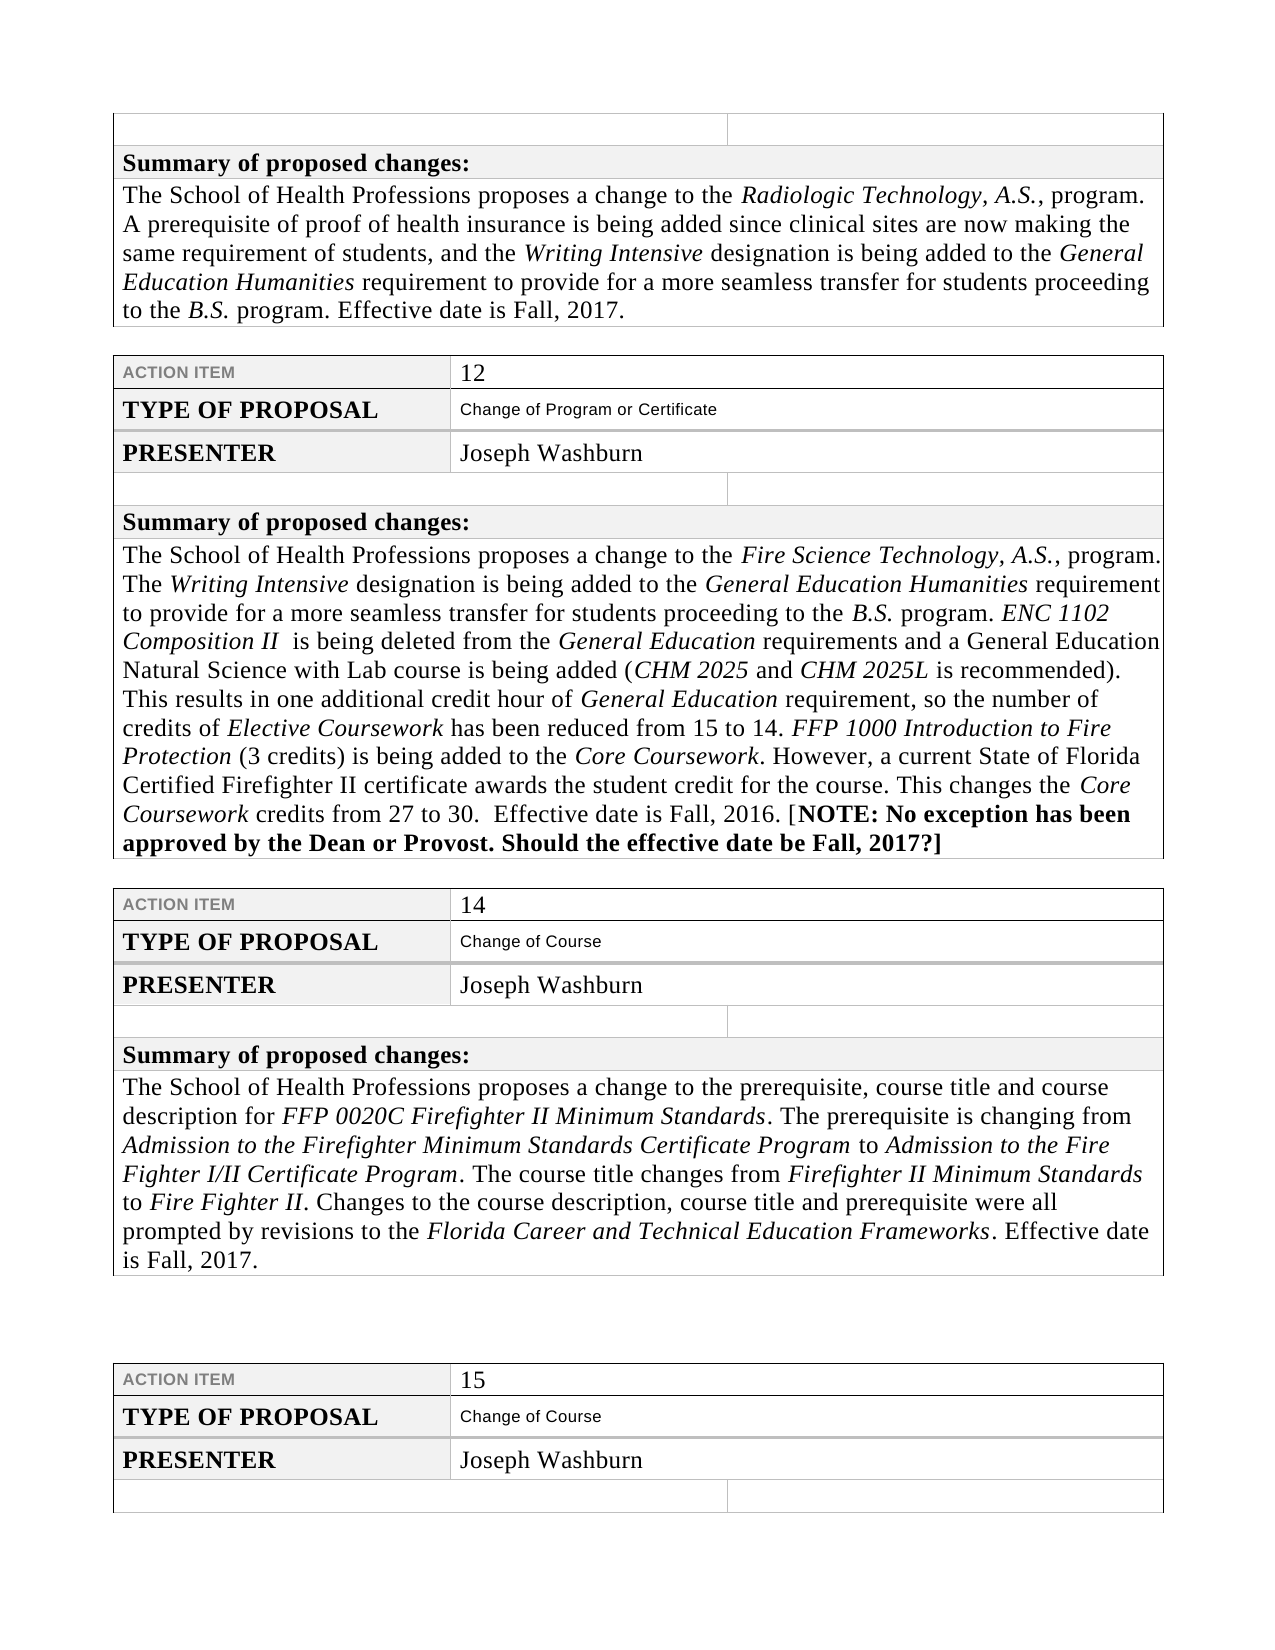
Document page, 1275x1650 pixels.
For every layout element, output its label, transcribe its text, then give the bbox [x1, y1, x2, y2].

table_cell The School of Health Professions proposes a change to the prerequisite, course title and course description for FFP 0020C Firefighter II Minimum Standards. The prerequisite is changing from Admission to the Firefighter Minimum Standards Certificate Program to Admission to the Fire Fighter I/II Certificate Program. The course title changes from Firefighter II Minimum Standards to Fire Fighter II. Changes to the course description, course title and prerequisite were all prompted by revisions to the Florida Career and Technical Education Frameworks. Effective date is Fall, 2017. [114, 1071, 1163, 1275]
table_header 14 [451, 889, 1163, 920]
table_cell [114, 114, 727, 145]
table_cell The School of Health Professions proposes a change to the Radiologic Technology, A.S., program. A prerequisite of proof of health insurance is being added since clinical sites are now making the same requirement of students, and the Writing Intensive designation is being added to the General Education Humanities requirement to provide for a more seamless transfer for students proceeding to the B.S. program. Effective date is Fall, 2017. [114, 179, 1163, 326]
table_cell [728, 1480, 1163, 1512]
table_cell Presenter [114, 1439, 450, 1479]
table_cell Type of proposal [114, 389, 450, 429]
table_cell [728, 114, 1163, 145]
table_cell [114, 1480, 727, 1512]
table_cell Joseph Washburn [451, 1439, 1163, 1479]
table_cell The School of Health Professions proposes a change to the Fire Science Technology, A.S., program. The Writing Intensive designation is being added to the General Education Humanities requirement to provide for a more seamless transfer for students proceeding to the B.S. program. ENC 1102 Composition II is being deleted from the General Education requirements and a General Education Natural Science with Lab course is being added (CHM 2025 and CHM 2025L is recommended). This results in one additional credit hour of General Education requirement, so the number of credits of Elective Coursework has been reduced from 15 to 14. FFP 1000 Introduction to Fire Protection (3 credits) is being added to the Core Coursework. However, a current State of Florida Certified Firefighter II certificate awards the student credit for the course. This changes the Core Coursework credits from 27 to 30. Effective date is Fall, 2016. [NOTE: No exception has been approved by the Dean or Provost. Should the effective date be Fall, 2017?] [114, 539, 1163, 858]
table_cell Presenter [114, 965, 450, 1004]
table_cell [728, 473, 1163, 505]
table_cell Type of proposal [114, 1396, 450, 1436]
table_cell [114, 1006, 727, 1037]
table_cell [728, 1006, 1163, 1037]
table_cell [114, 473, 727, 505]
table_header 12 [451, 356, 1163, 388]
table_cell Summary of proposed changes: [114, 506, 1163, 538]
table_cell Summary of proposed changes: [114, 1038, 1163, 1070]
table_cell Presenter [114, 432, 450, 472]
table_cell Summary of proposed changes: [114, 146, 1163, 178]
table_header 15 [451, 1364, 1163, 1395]
table_cell Type of proposal [114, 921, 450, 961]
table_cell Joseph Washburn [451, 432, 1163, 472]
table_cell Joseph Washburn [451, 965, 1163, 1004]
